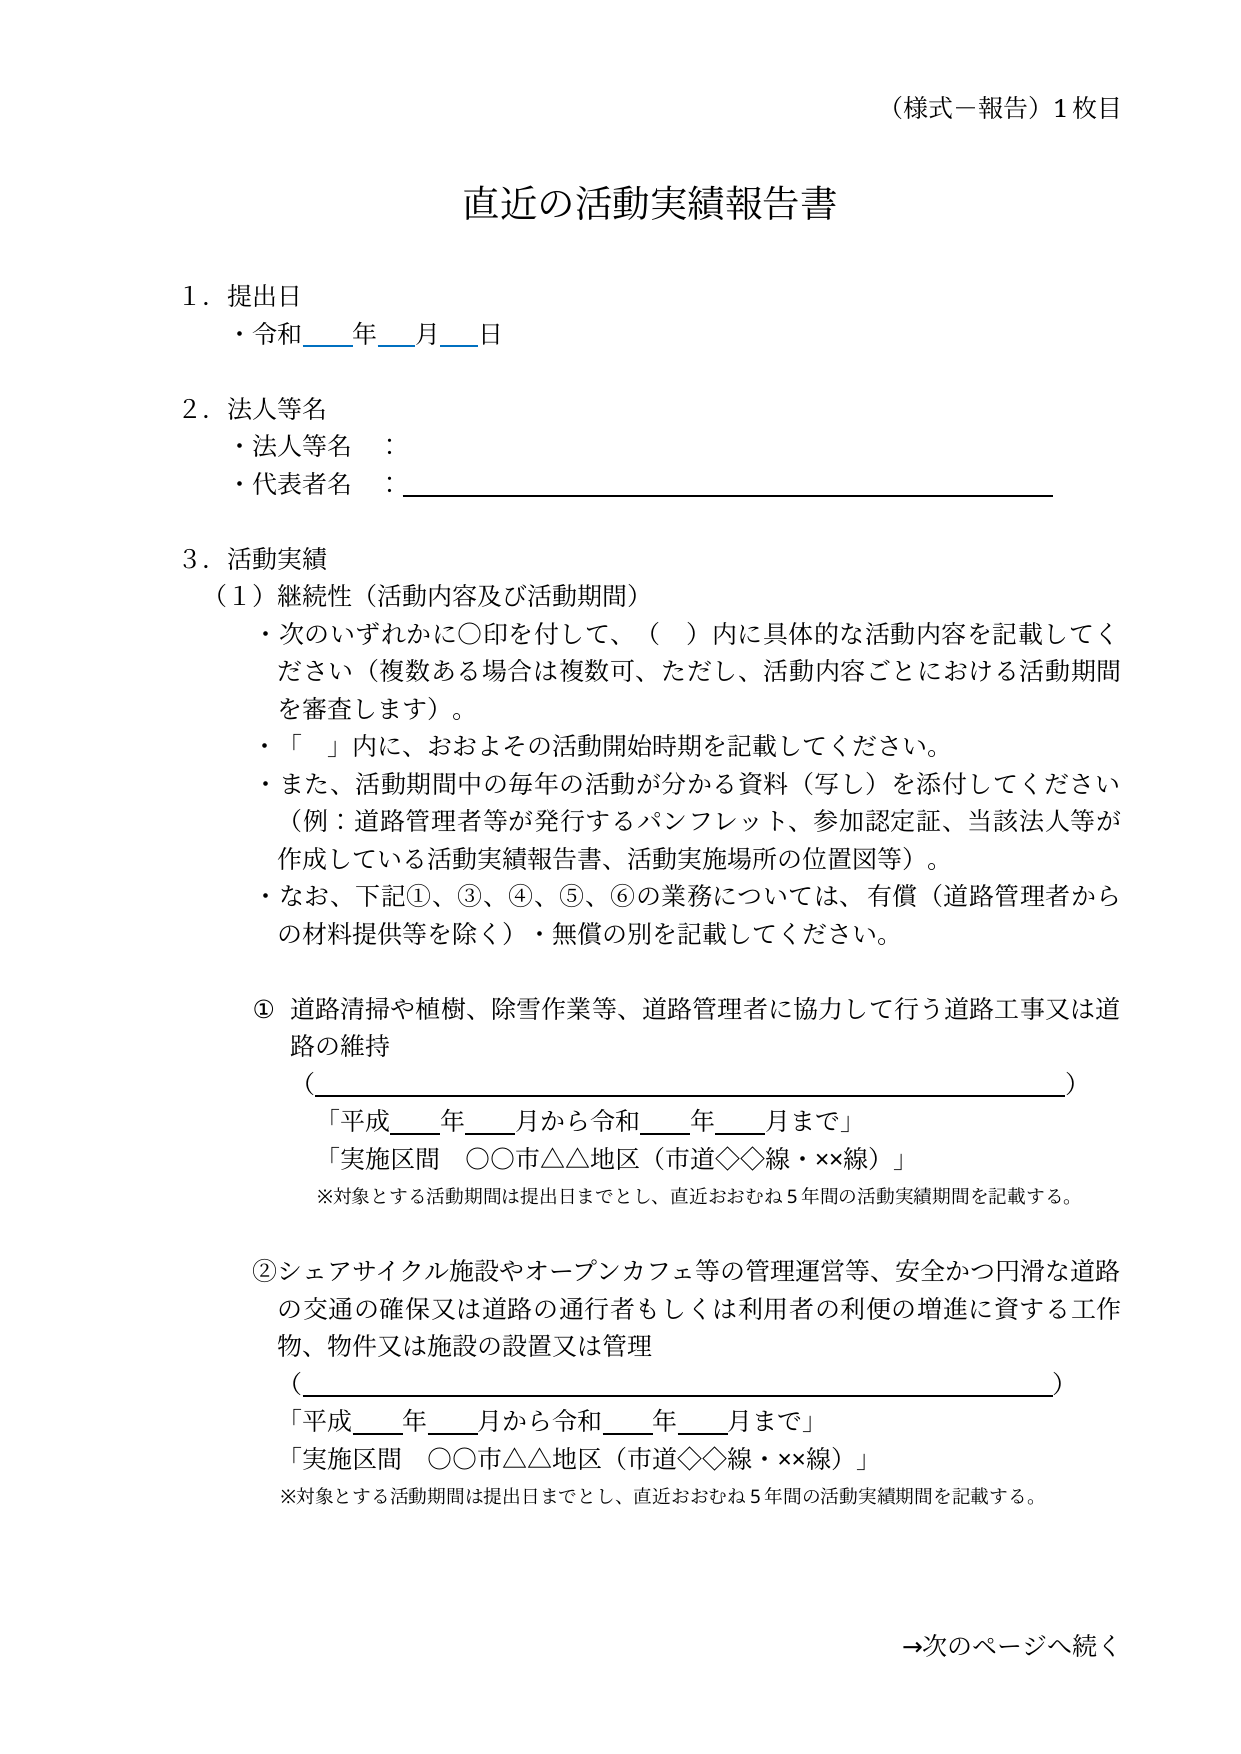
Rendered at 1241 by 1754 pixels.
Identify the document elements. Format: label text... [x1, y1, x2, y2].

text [252, 1476, 1122, 1514]
text 「平成 年 月から令和 年 月まで」 [177, 1401, 1122, 1439]
text ・また、活動期間中の毎年の活動が分かる資料（写し）を添付してください （例：道路管理者等が発行するパンフレット、参加認定証、当該法人等が作成している活動実績報告書、活動実施場所の位置図等）。 [177, 764, 1122, 876]
text （１）継続性（活動内容及び活動期間） [177, 576, 1122, 614]
text ・令和 年 月 日 [177, 314, 1122, 351]
text ②シェアサイクル施設やオープンカフェ等の管理運営等、安全かつ円滑な道路の交通の確保又は道路の通行者もしくは利用者の利便の増進に資する工作物、物件又は施設の設置又は管理 [177, 1251, 1122, 1364]
text （ ） [177, 1364, 1122, 1401]
list 道路清掃や植樹、除雪作業等、道路管理者に協力して行う道路工事又は道路の維持 [252, 989, 1122, 1064]
text ３．活動実績 [177, 539, 1122, 576]
list （ ） [290, 1064, 1122, 1101]
text ・法人等名 ： [177, 426, 1122, 464]
list 「実施区間 ○○市△△地区（市道◇◇線・××線）」 [290, 1139, 1122, 1176]
text ２．法人等名 [177, 389, 1122, 426]
text 「実施区間 ○○市△△地区（市道◇◇線・××線）」 [177, 1439, 1122, 1476]
text ※対象とする活動期間は提出日までとし、直近おおむね5年間の活動実績期間を記載する。 [277, 1176, 1122, 1214]
text ・「 」内に、おおよその活動開始時期を記載してください。 [177, 726, 1122, 764]
text ・代表者名 ： [177, 464, 1122, 501]
text 直近の活動実績報告書 [177, 164, 1122, 239]
text ・次のいずれかに○印を付して、（ ）内に具体的な活動内容を記載してください（複数ある場合は複数可、ただし、活動内容ごとにおける活動期間を審査します）。 [177, 614, 1122, 726]
text →次のページへ続く [177, 1626, 1122, 1664]
list 「平成 年 月から令和 年 月まで」 [290, 1101, 1122, 1139]
text １．提出日 [177, 276, 1122, 314]
text ・なお、下記①、③、④、⑤、⑥の業務については、有償（道路管理者からの材料提供等を除く）・無償の別を記載してください。 [177, 876, 1122, 951]
